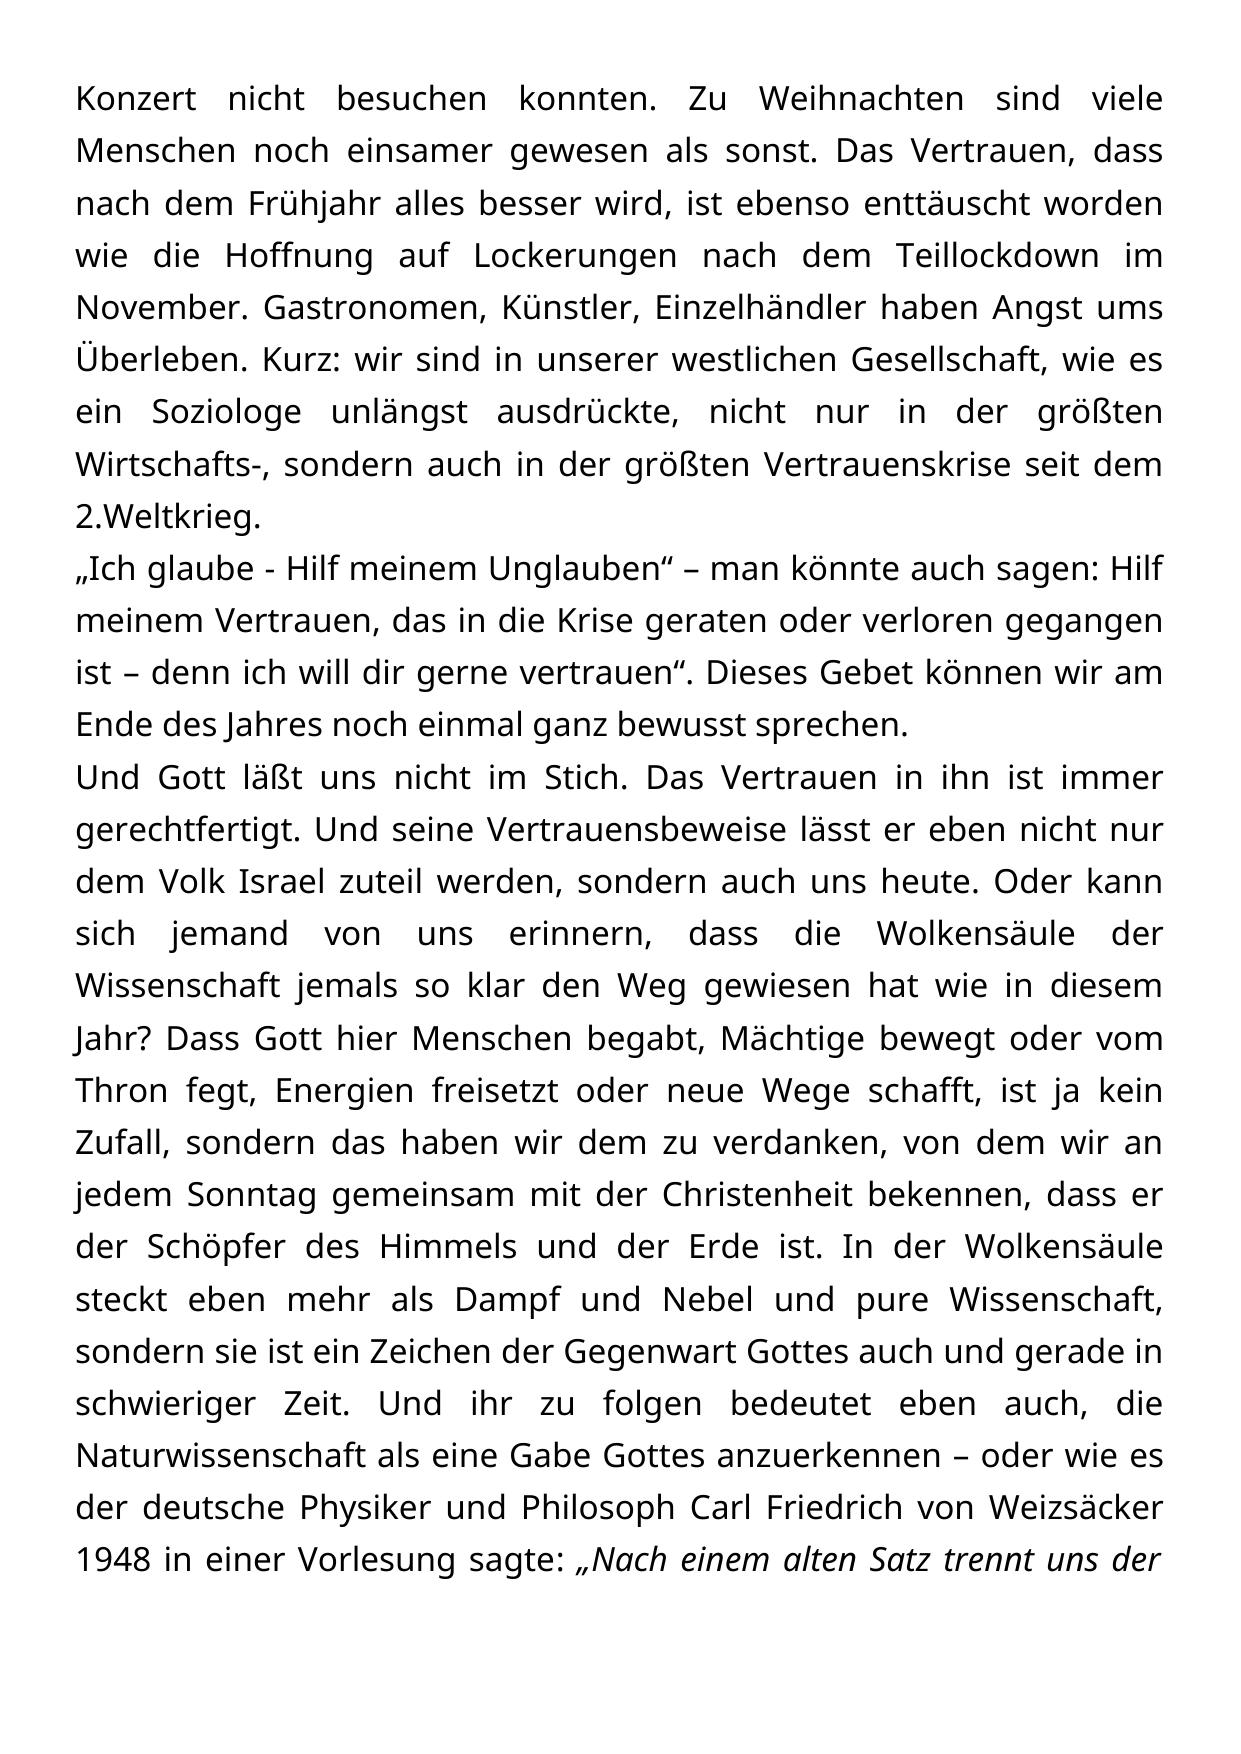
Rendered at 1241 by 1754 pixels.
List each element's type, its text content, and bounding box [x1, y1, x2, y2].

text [75, 753, 1165, 1582]
text „Ich glaube - Hilf meinem Unglauben“ – man könnte auch sagen: Hilf meinem Vertrauen, das in die Krise geraten oder verloren gegangen ist – denn ich will dir gerne vertrauen“. Dieses Gebet können wir am Ende des Jahres noch einmal ganz bewusst sprechen. [75, 545, 1165, 747]
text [75, 75, 1165, 538]
